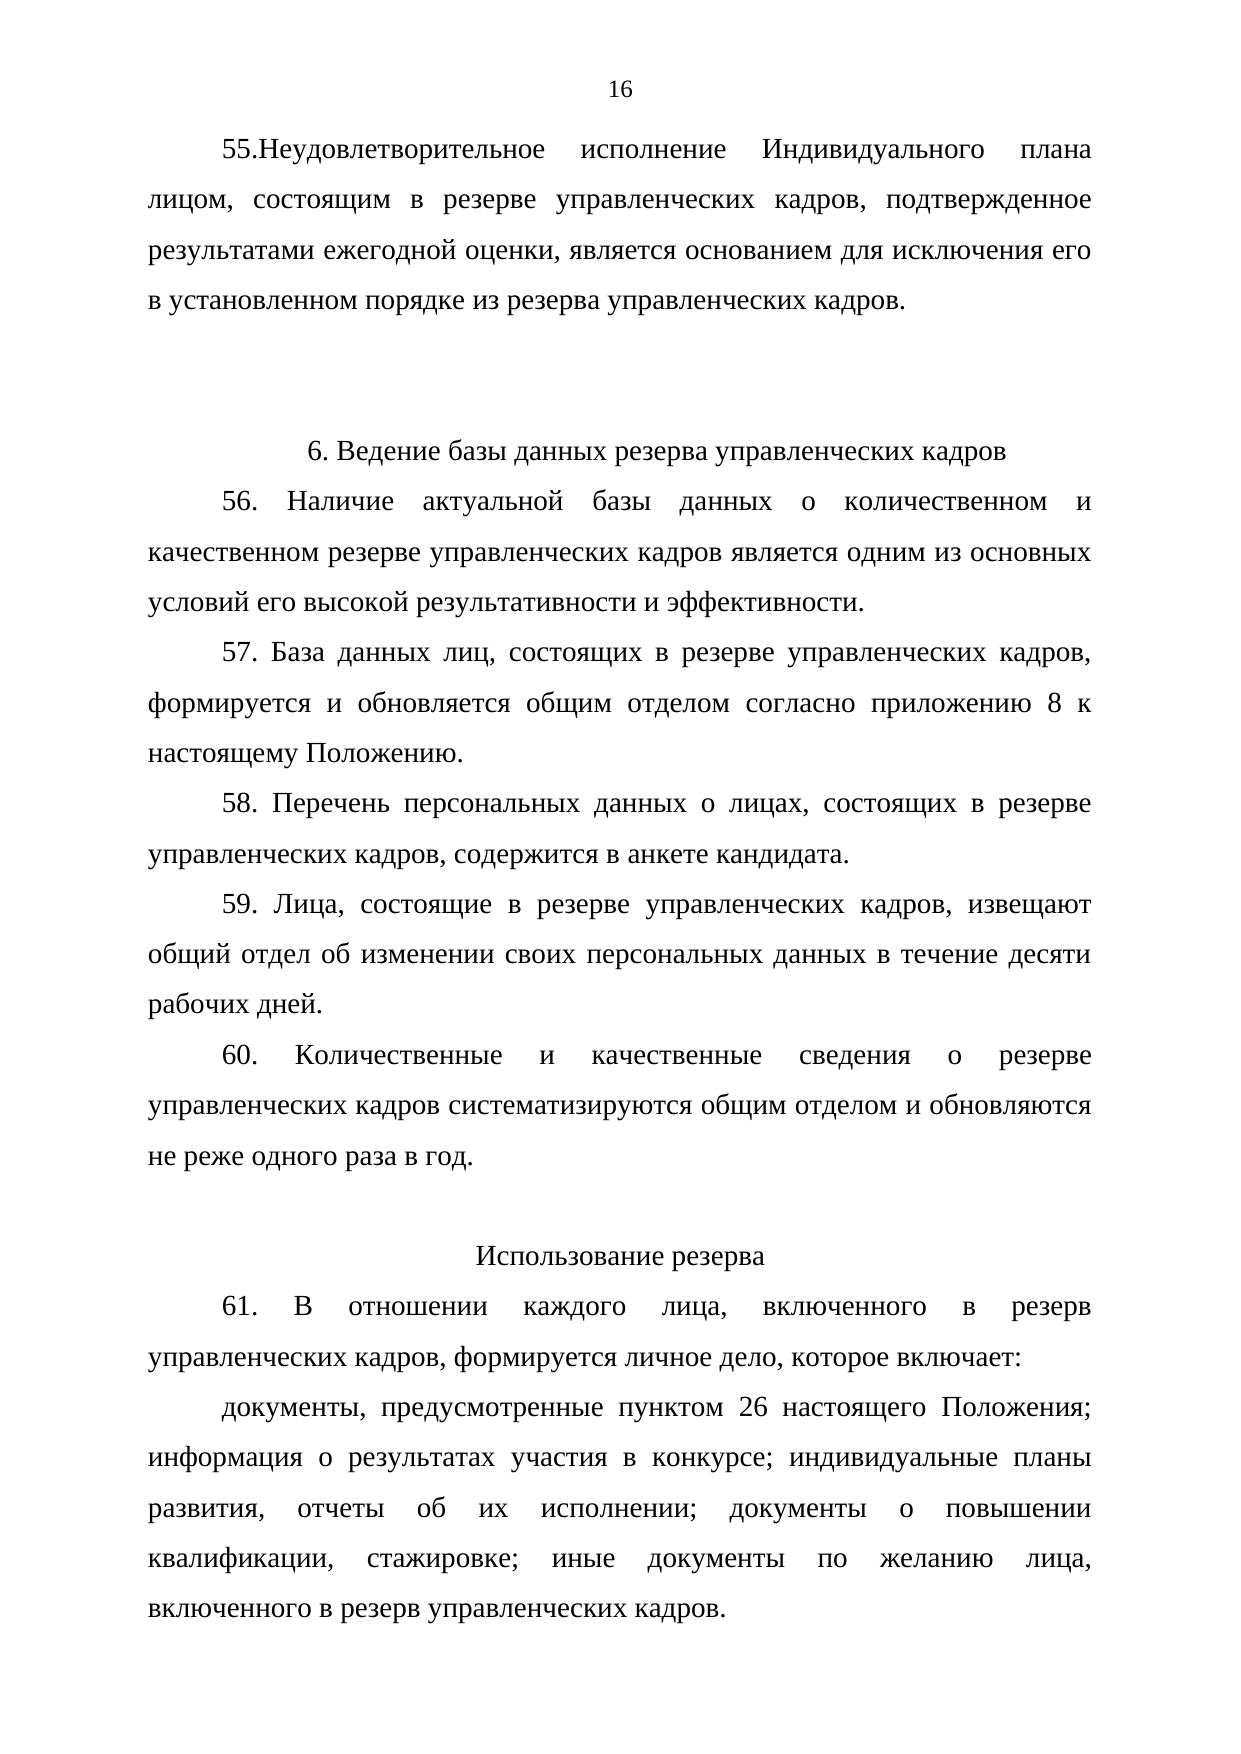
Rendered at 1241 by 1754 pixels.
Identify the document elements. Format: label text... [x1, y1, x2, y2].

text Использование резерва [148, 1238, 1092, 1272]
text 60. Количественные и качественные сведения о резерве управленческих кадров систематизируются общим отделом и обновляются не реже одного раза в год. [148, 1037, 1092, 1171]
text 56. Наличие актуальной базы данных о количественном и качественном резерве управленческих кадров является одним из основных условий его высокой результативности и эффективности. [148, 483, 1092, 618]
text 6. Ведение базы данных резерва управленческих кадров [148, 433, 1092, 467]
text 61. В отношении каждого лица, включенного в резерв управленческих кадров, формируется личное дело, которое включает: [148, 1288, 1092, 1372]
text 59. Лица, состоящие в резерве управленческих кадров, извещают общий отдел об изменении своих персональных данных в течение десяти рабочих дней. [148, 886, 1092, 1020]
text 57. База данных лиц, состоящих в резерве управленческих кадров, формируется и обновляется общим отделом согласно приложению 8 к настоящему Положению. [148, 634, 1092, 769]
text документы, предусмотренные пунктом 26 настоящего Положения; информация о результатах участия в конкурсе; индивидуальные планы развития, отчеты об их исполнении; документы о повышении квалификации, стажировке; иные документы по желанию лица, включенного в резерв управленческих кадров. [148, 1389, 1092, 1624]
text 55.Неудовлетворительное исполнение Индивидуального плана лицом, состоящим в резерве управленческих кадров, подтвержденное результатами ежегодной оценки, является основанием для исключения его в установленном порядке из резерва управленческих кадров. [148, 131, 1092, 316]
text 58. Перечень персональных данных о лицах, состоящих в резерве управленческих кадров, содержится в анкете кандидата. [148, 785, 1092, 869]
